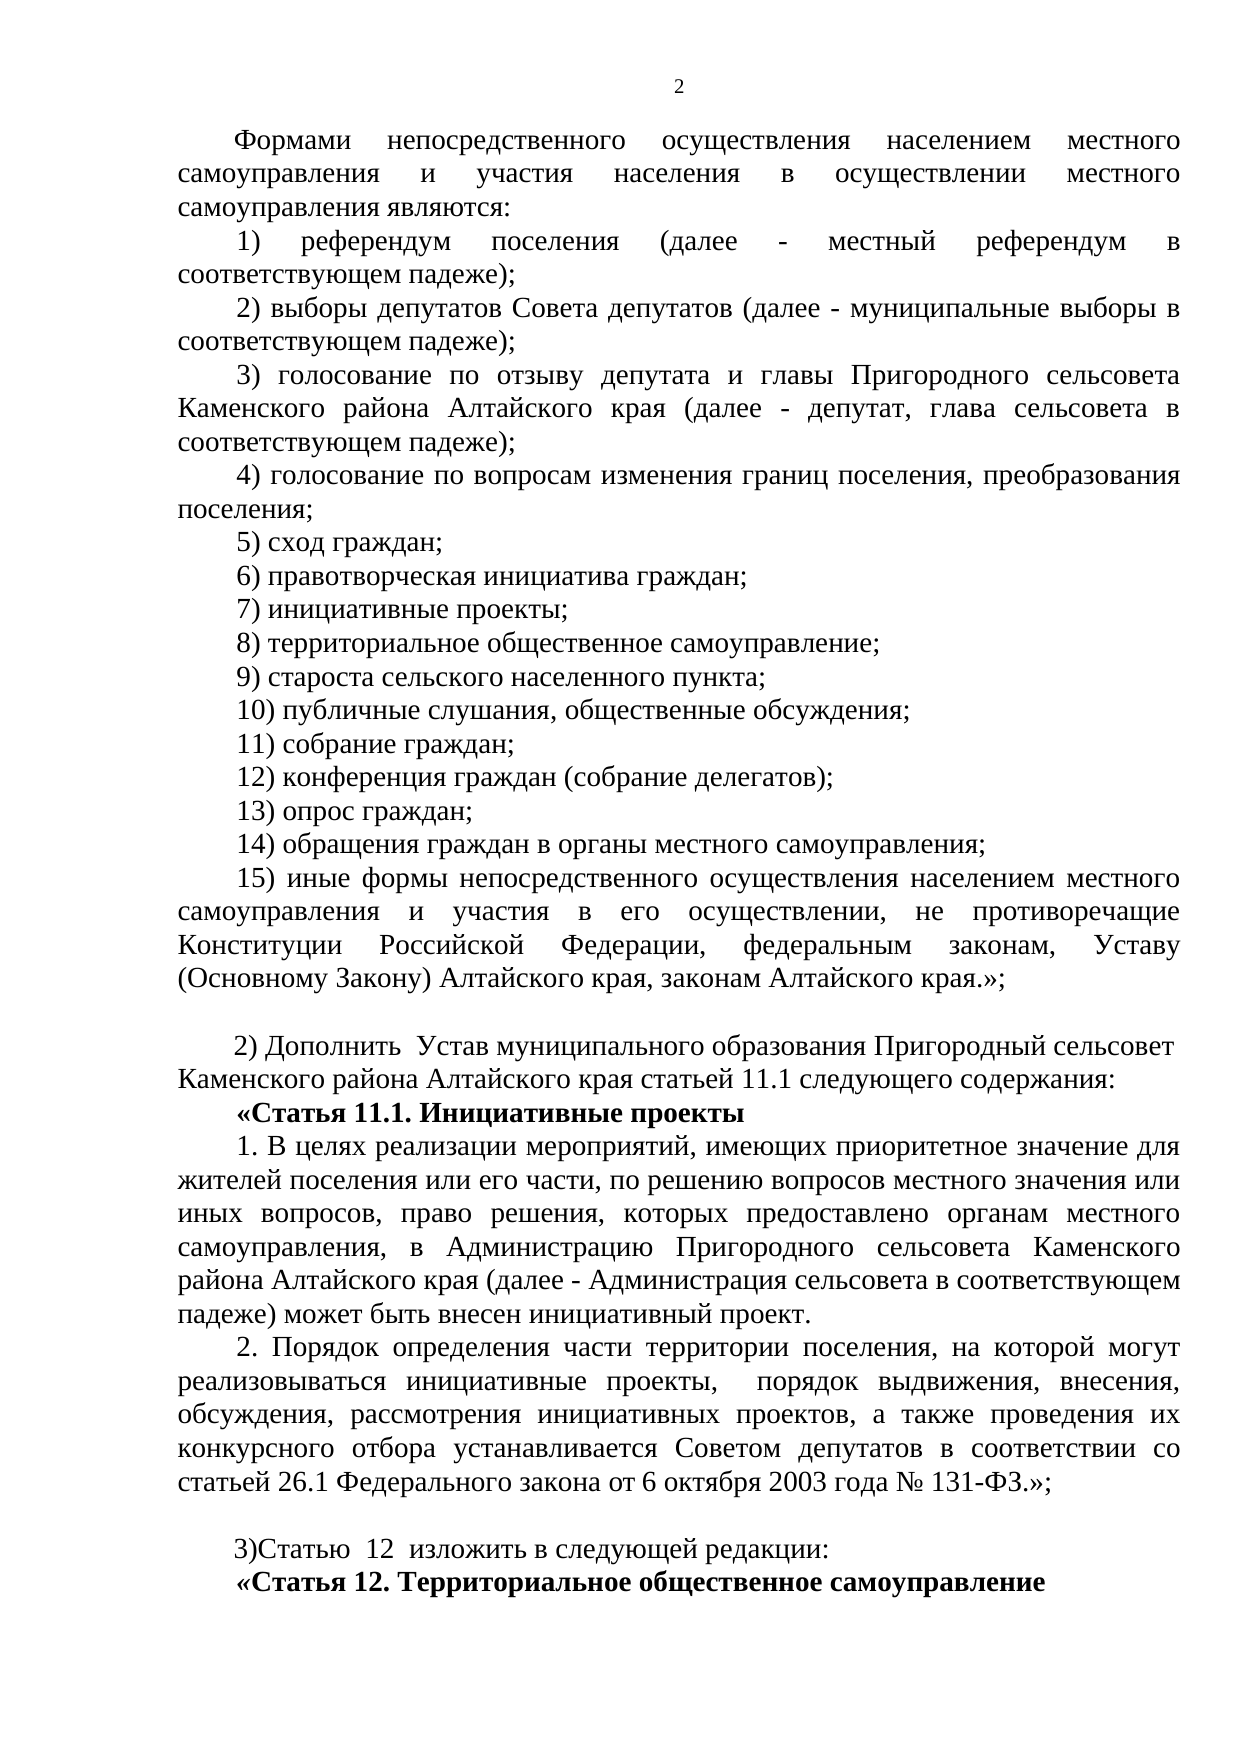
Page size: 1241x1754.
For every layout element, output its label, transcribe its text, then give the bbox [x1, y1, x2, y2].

text 13) опрос граждан; [177, 793, 1181, 826]
text 5) сход граждан; [177, 524, 1181, 558]
text 9) староста сельского населенного пункта; [177, 659, 1181, 692]
text 11) собрание граждан; [177, 726, 1181, 759]
text 6) правотворческая инициатива граждан; [177, 558, 1181, 592]
text 1. В целях реализации мероприятий, имеющих приоритетное значение для жителей поселения или его части, по решению вопросов местного значения или иных вопросов, право решения, которых предоставлено органам местного самоуправления, в Администрацию Пригородного сельсовета Каменского района Алтайского края (далее - Администрация сельсовета в соответствующем падеже) может быть внесен инициативный проект. [177, 1128, 1181, 1329]
text 3) голосование по отзыву депутата и главы Пригородного сельсовета Каменского района Алтайского края (далее - депутат, глава сельсовета в соответствующем падеже); [177, 357, 1181, 457]
text 10) публичные слушания, общественные обсуждения; [177, 692, 1181, 726]
text «Статья 12. Территориальное общественное самоуправление [177, 1564, 1181, 1598]
text 3)Статью 12 изложить в следующей редакции: [177, 1531, 1181, 1564]
text 2) выборы депутатов Совета депутатов (далее - муниципальные выборы в соответствующем падеже); [177, 290, 1181, 357]
text 1) референдум поселения (далее - местный референдум в соответствующем падеже); [177, 223, 1181, 290]
text Формами непосредственного осуществления населением местного самоуправления и участия населения в осуществлении местного самоуправления являются: [177, 122, 1181, 223]
text 2. Порядок определения части территории поселения, на которой могут реализовываться инициативные проекты, порядок выдвижения, внесения, обсуждения, рассмотрения инициативных проектов, а также проведения их конкурсного отбора устанавливается Советом депутатов в соответствии со статьей 26.1 Федерального закона от 6 октября 2003 года № 131-ФЗ.»; [177, 1329, 1181, 1497]
text 12) конференция граждан (собрание делегатов); [177, 759, 1181, 793]
text 2) Дополнить Устав муниципального образования Пригородный сельсовет Каменского района Алтайского края статьей 11.1 следующего содержания: [177, 1028, 1181, 1095]
text «Статья 11.1. Инициативные проекты [177, 1095, 1181, 1128]
text 7) инициативные проекты; [177, 592, 1181, 625]
text 8) территориальное общественное самоуправление; [177, 625, 1181, 659]
text 4) голосование по вопросам изменения границ поселения, преобразования поселения; [177, 457, 1181, 524]
text 14) обращения граждан в органы местного самоуправления; [177, 826, 1181, 860]
text 15) иные формы непосредственного осуществления населением местного самоуправления и участия в его осуществлении, не противоречащие Конституции Российской Федерации, федеральным законам, Уставу (Основному Закону) Алтайского края, законам Алтайского края.»; [177, 860, 1181, 994]
